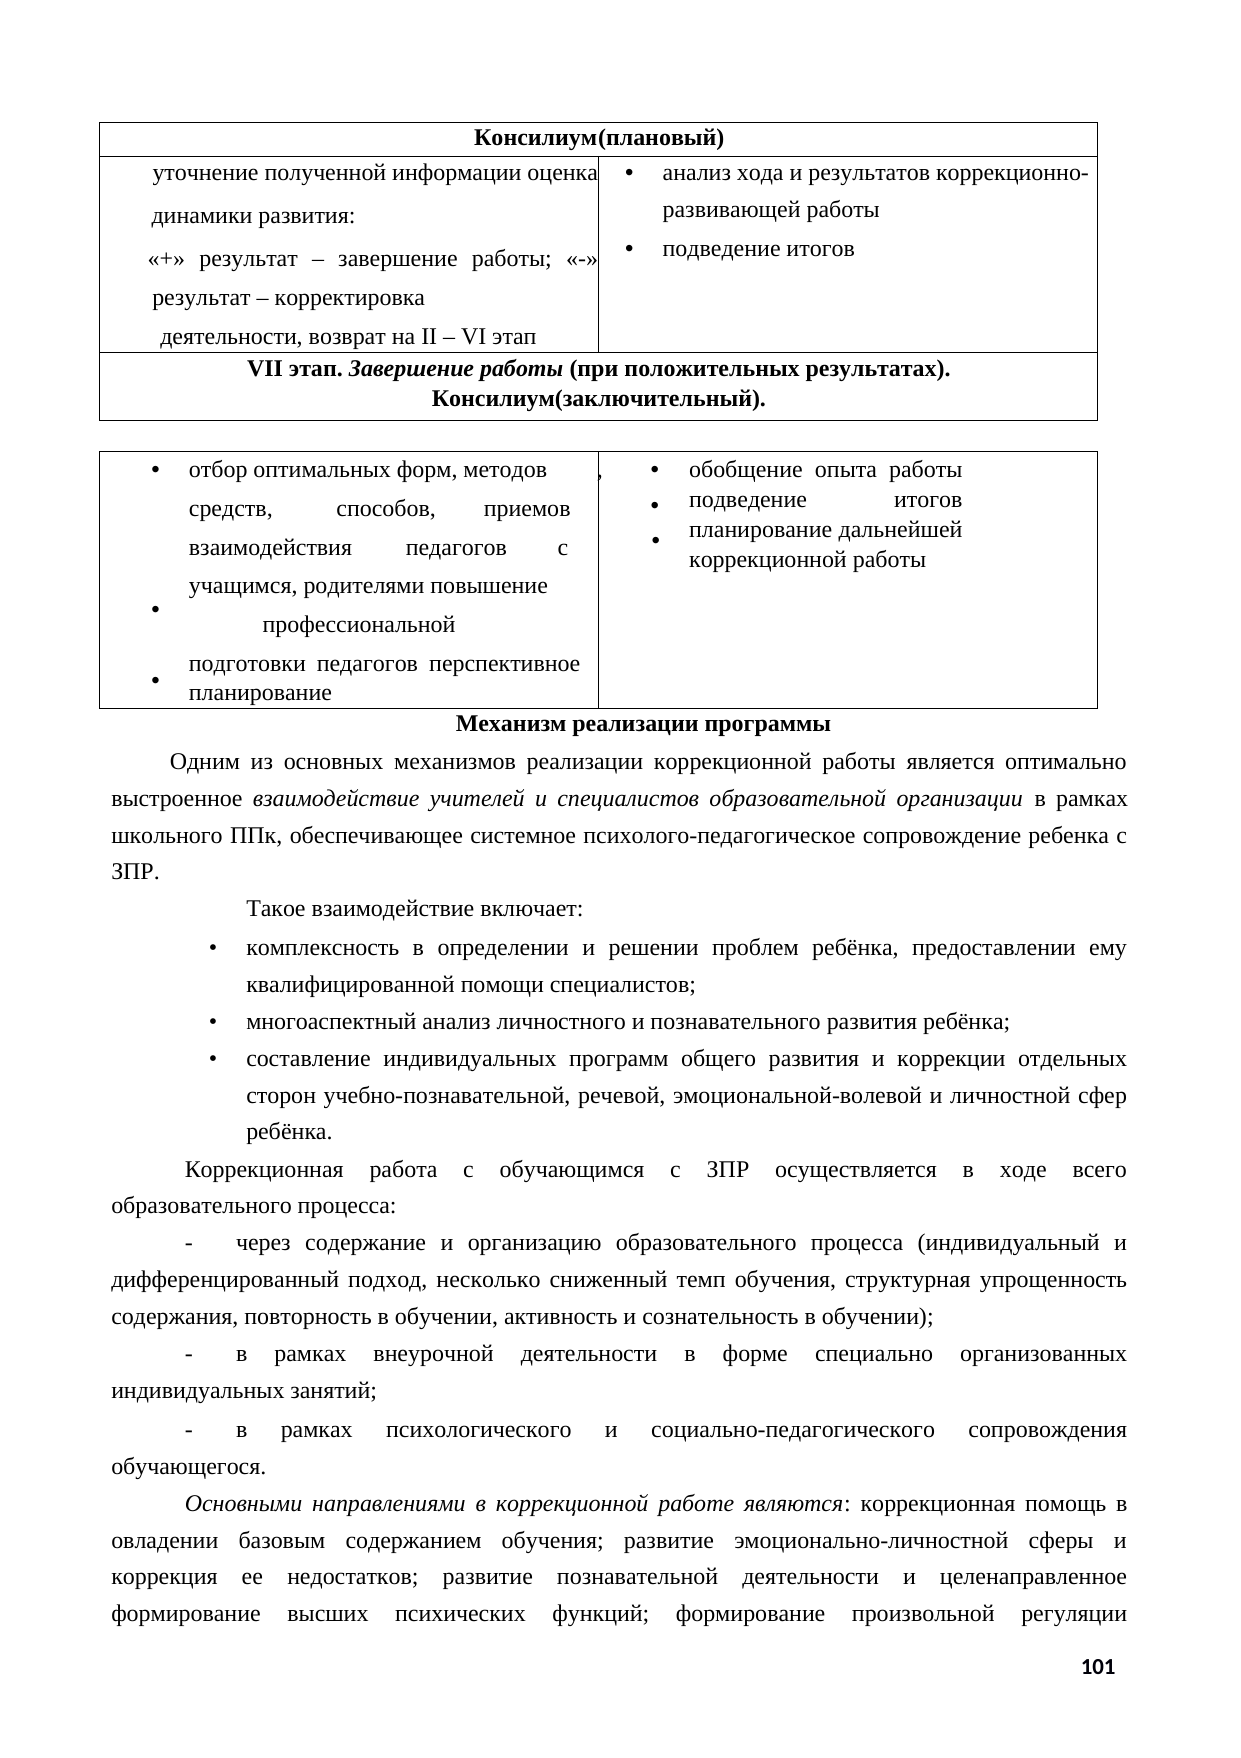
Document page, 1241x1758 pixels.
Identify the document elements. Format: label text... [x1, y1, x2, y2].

table_cell (плановый) [599, 123, 1097, 156]
list составление индивидуальных программ общего развития и коррекции отдельных сторон учебно-познавательной, речевой, эмоциональной-волевой и личностной сфер ребёнка. [208, 1044, 1128, 1145]
table_header отбор оптимальных форм, методов средств, способов, приемов взаимодействия педагогов с учащимся, родителями повышение профессиональной подготовки педагогов перспективное планирование [188, 452, 598, 708]
list комплексность в определении и решении проблем ребёнка, предоставлении ему квалифицированной помощи специалистов; [208, 933, 1128, 997]
table_header • • • [100, 452, 188, 708]
list многоаспектный анализ личностного и познавательного развития ребёнка; [208, 1007, 1128, 1034]
list через содержание и организацию образовательного процесса (индивидуальный и дифференцированный подход, несколько сниженный темп обучения, структурная упрощенность содержания, повторность в обучении, активность и сознательность в обучении); [111, 1228, 1128, 1329]
subtitle Механизм реализации программы [182, 709, 1104, 737]
table_cell анализ хода и результатов коррекционно-развивающей работы подведение итогов [599, 157, 1097, 352]
text Одним из основных механизмов реализации коррекционной работы является оптимально выстроенное взаимодействие учителей и специалистов образовательной организации в рамках школьного ППк, обеспечивающее системное психолого-педагогическое сопровождение ребенка с ЗПР. [111, 747, 1128, 885]
list в рамках психологического и социально-педагогического сопровождения обучающегося. [111, 1415, 1128, 1479]
table_header обобщение опыта работы подведение итогов планирование дальнейшей коррекционной работы [688, 452, 1097, 708]
text Такое взаимодействие включает: [246, 894, 1128, 922]
table_cell VII этап. Завершение работы (при положительных результатах). Консилиум(заключительный). [100, 353, 1097, 420]
text Коррекционная работа с обучающимся с ЗПР осуществляется в ходе всего образовательного процесса: [111, 1154, 1128, 1219]
table_cell Консилиум [100, 123, 599, 156]
table_cell уточнение полученной информации оценка динамики развития: «+» результат – завершение работы; «-» результат – корректировка деятельности, возврат на II – VI этап [100, 157, 598, 352]
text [111, 1489, 1128, 1627]
table_header , [599, 452, 650, 708]
table_header • • • [650, 452, 688, 708]
list в рамках внеурочной деятельности в форме специально организованных индивидуальных занятий; [111, 1339, 1128, 1403]
